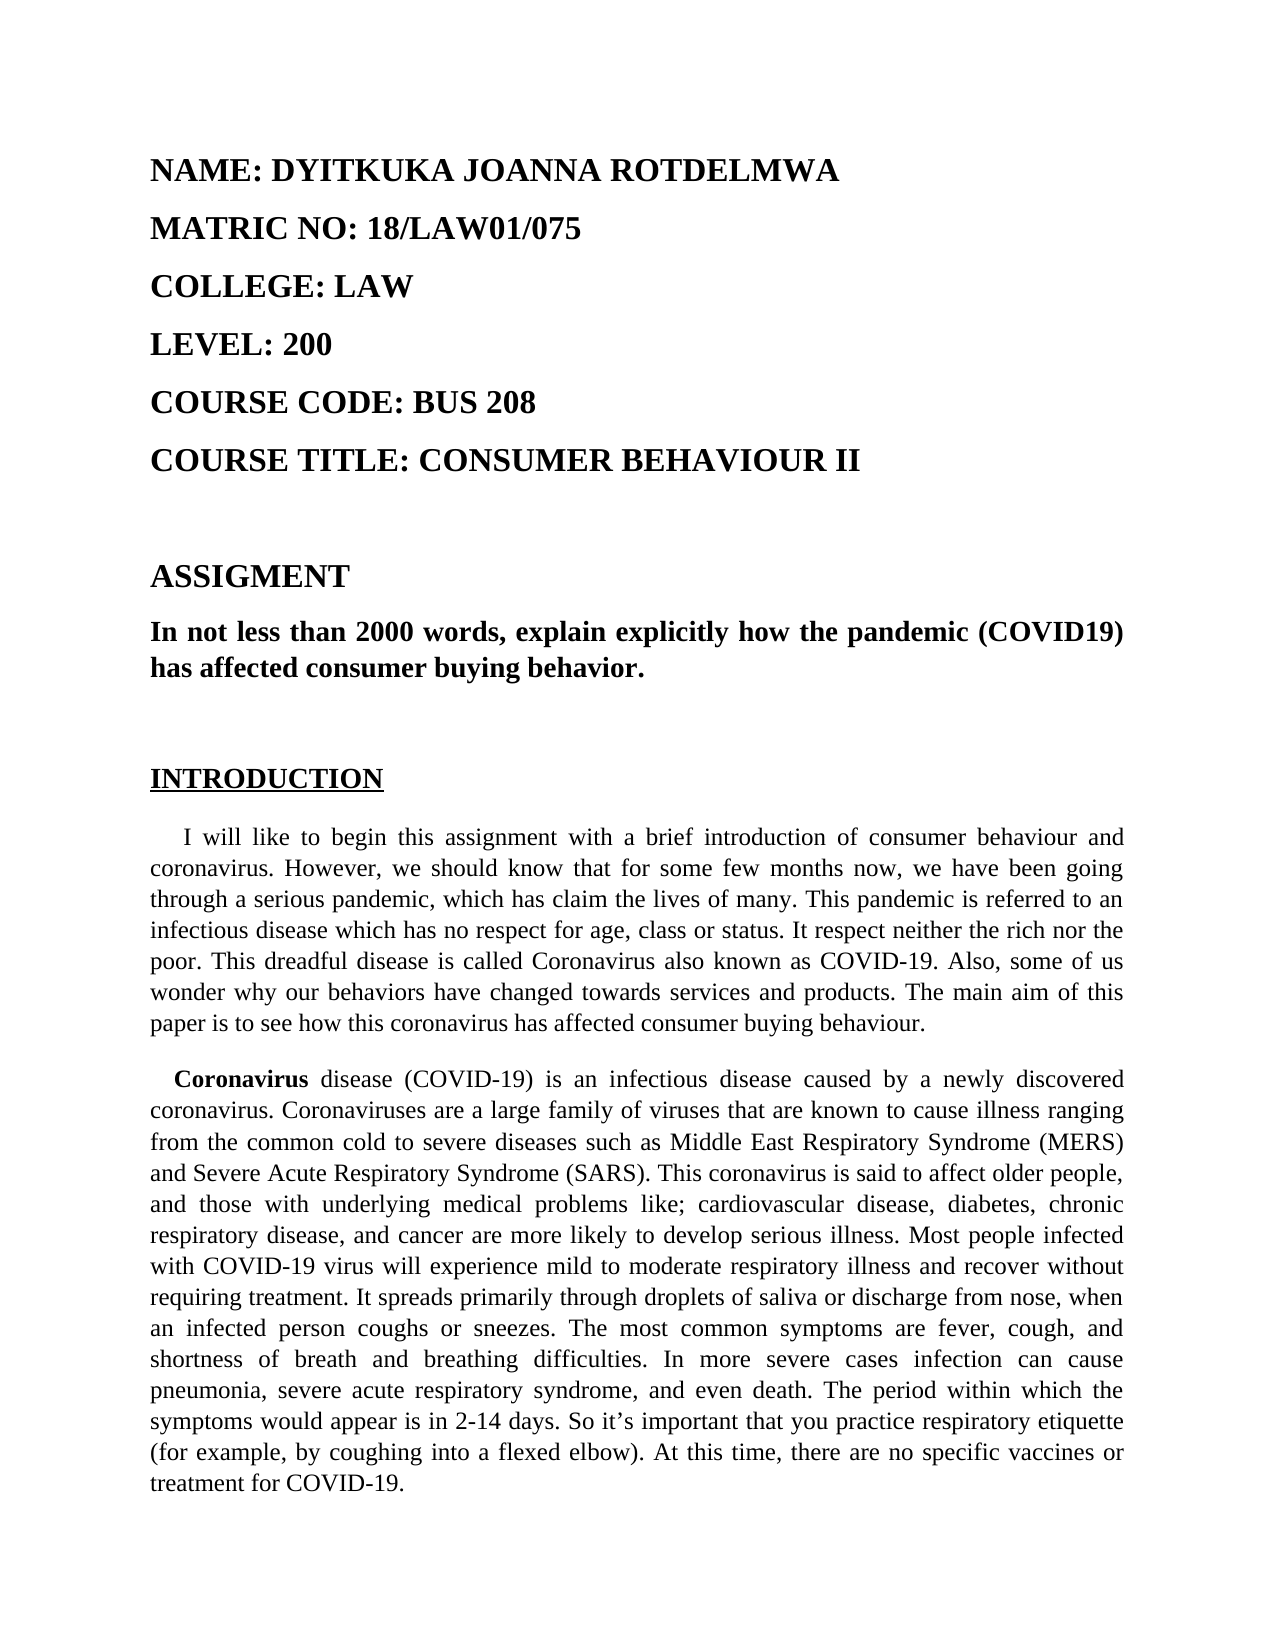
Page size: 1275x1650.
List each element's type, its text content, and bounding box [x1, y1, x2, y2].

text ASSIGMENT [150, 556, 1125, 594]
text Coronavirus disease (COVID-19) is an infectious disease caused by a newly discovered coronavirus. Coronaviruses are a large family of viruses that are known to cause illness ranging from the common cold to severe diseases such as Middle East Respiratory Syndrome (MERS) and Severe Acute Respiratory Syndrome (SARS). This coronavirus is said to affect older people, and those with underlying medical problems like; cardiovascular disease, diabetes, chronic respiratory disease, and cancer are more likely to develop serious illness. Most people infected with COVID-19 virus will experience mild to moderate respiratory illness and recover without requiring treatment. It spreads primarily through droplets of saliva or discharge from nose, when an infected person coughs or sneezes. The most common symptoms are fever, cough, and shortness of breath and breathing difficulties. In more severe cases infection can cause pneumonia, severe acute respiratory syndrome, and even death. The period within which the symptoms would appear is in 2-14 days. So it’s important that you practice respiratory etiquette (for example, by coughing into a flexed elbow). At this time, there are no specific vaccines or treatment for COVID-19. [150, 1064, 1125, 1497]
text MATRIC NO: 18/LAW01/075 [150, 208, 1125, 246]
text LEVEL: 200 [150, 324, 1125, 362]
text COURSE TITLE: CONSUMER BEHAVIOUR II [150, 440, 1125, 478]
text COLLEGE: LAW [150, 266, 1125, 304]
text In not less than 2000 words, explain explicitly how the pandemic (COVID19) has affected consumer buying behavior. [150, 614, 1125, 684]
text I will like to begin this assignment with a brief introduction of consumer behaviour and coronavirus. However, we should know that for some few months now, we have been going through a serious pandemic, which has claim the lives of many. This pandemic is referred to an infectious disease which has no respect for age, class or status. It respect neither the rich nor the poor. This dreadful disease is called Coronavirus also known as COVID-19. Also, some of us wonder why our behaviors have changed towards services and products. The main aim of this paper is to see how this coronavirus has affected consumer buying behaviour. [150, 822, 1125, 1037]
text COURSE CODE: BUS 208 [150, 382, 1125, 420]
text INTRODUCTION [150, 761, 1125, 795]
text NAME: DYITKUKA JOANNA ROTDELMWA [150, 150, 1125, 188]
